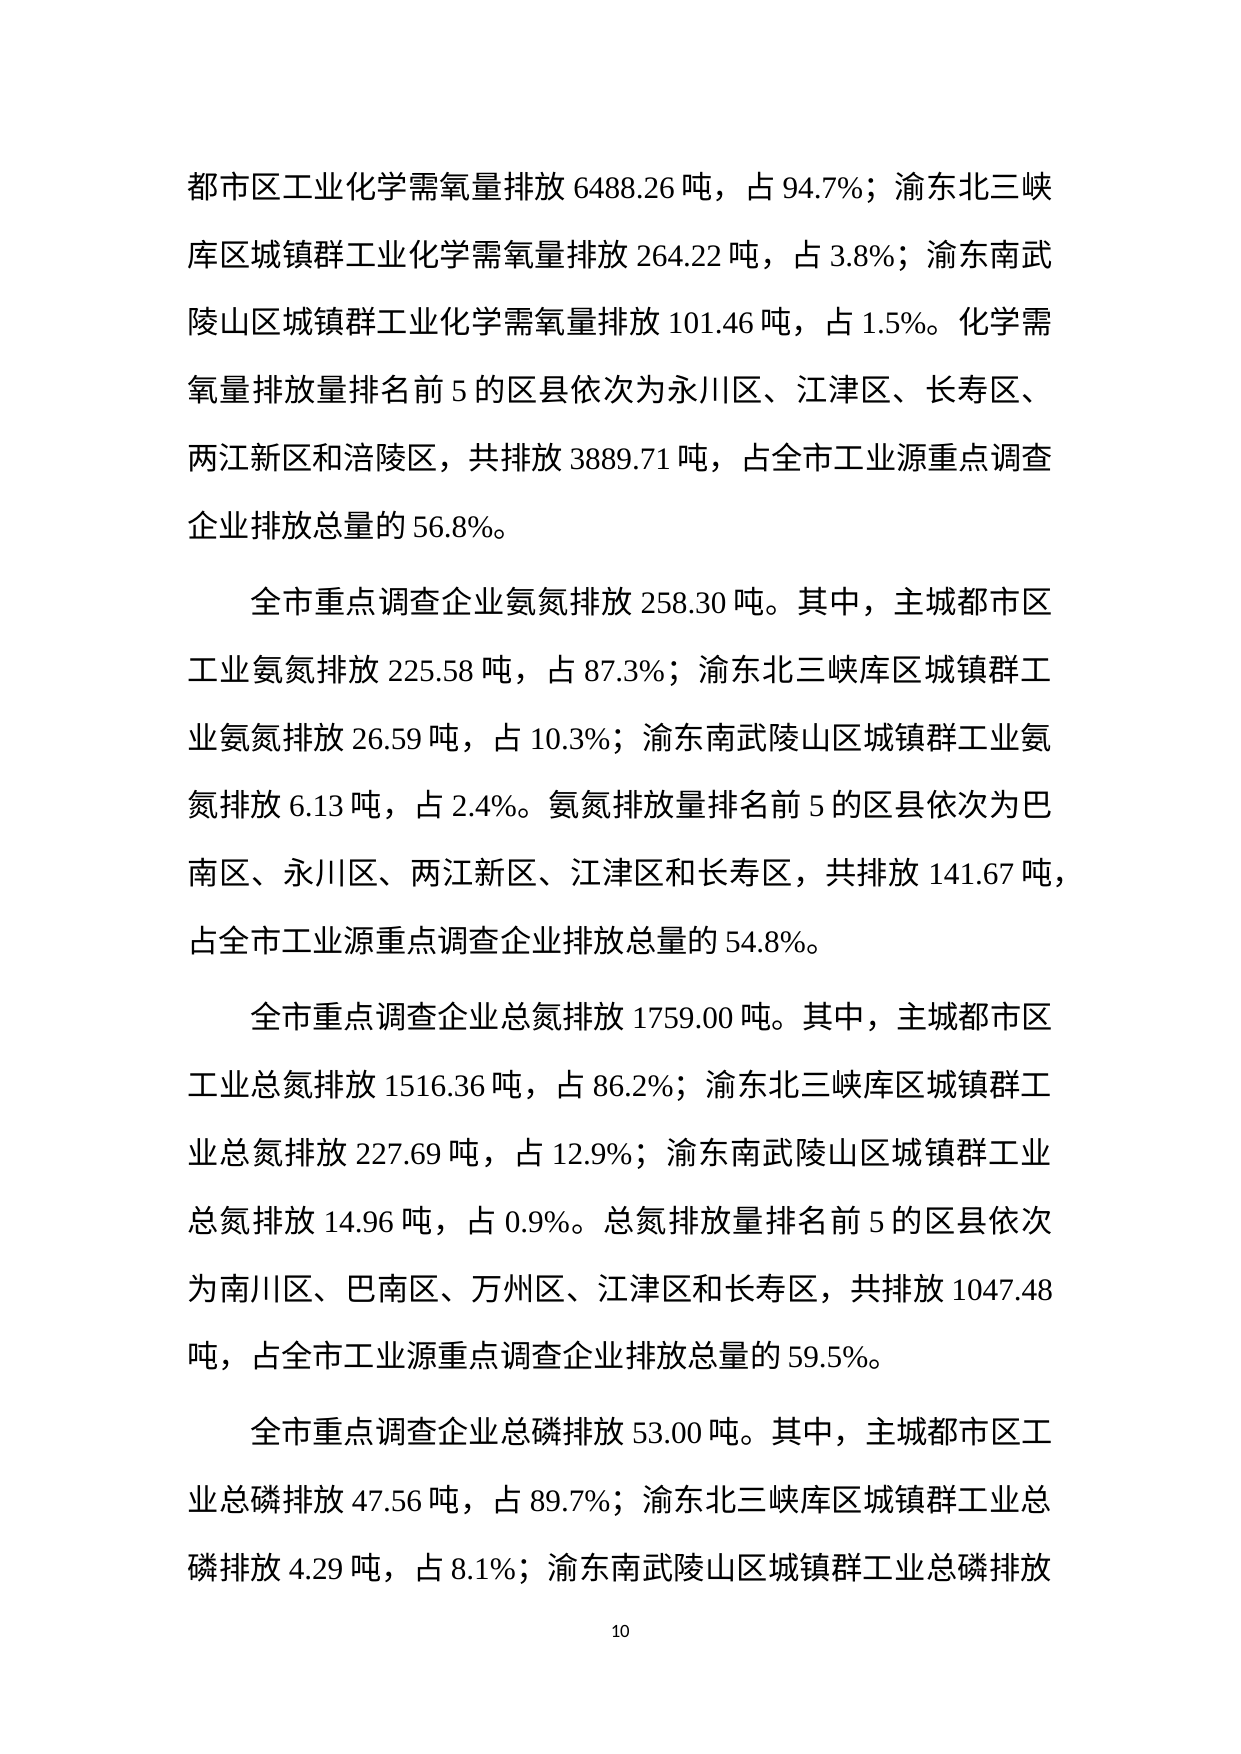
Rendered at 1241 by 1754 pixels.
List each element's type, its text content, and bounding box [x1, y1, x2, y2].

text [187, 1408, 1053, 1588]
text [187, 162, 1053, 546]
text 全市重点调查企业总氮排放1759.00吨。其中，主城都市区工业总氮排放1516.36吨，占86.2%；渝东北三峡库区城镇群工业总氮排放227.69吨，占12.9%；渝东南武陵山区城镇群工业总氮排放14.96吨，占0.9%。总氮排放量排名前5的区县依次为南川区、巴南区、万州区、江津区和长寿区，共排放1047.48吨，占全市工业源重点调查企业排放总量的59.5%。 [187, 992, 1053, 1377]
text 全市重点调查企业氨氮排放258.30吨。其中，主城都市区工业氨氮排放225.58吨，占87.3%；渝东北三峡库区城镇群工业氨氮排放26.59吨，占10.3%；渝东南武陵山区城镇群工业氨氮排放6.13吨，占2.4%。氨氮排放量排名前5的区县依次为巴南区、永川区、两江新区、江津区和长寿区，共排放141.67吨，占全市工业源重点调查企业排放总量的54.8%。 [187, 577, 1053, 961]
